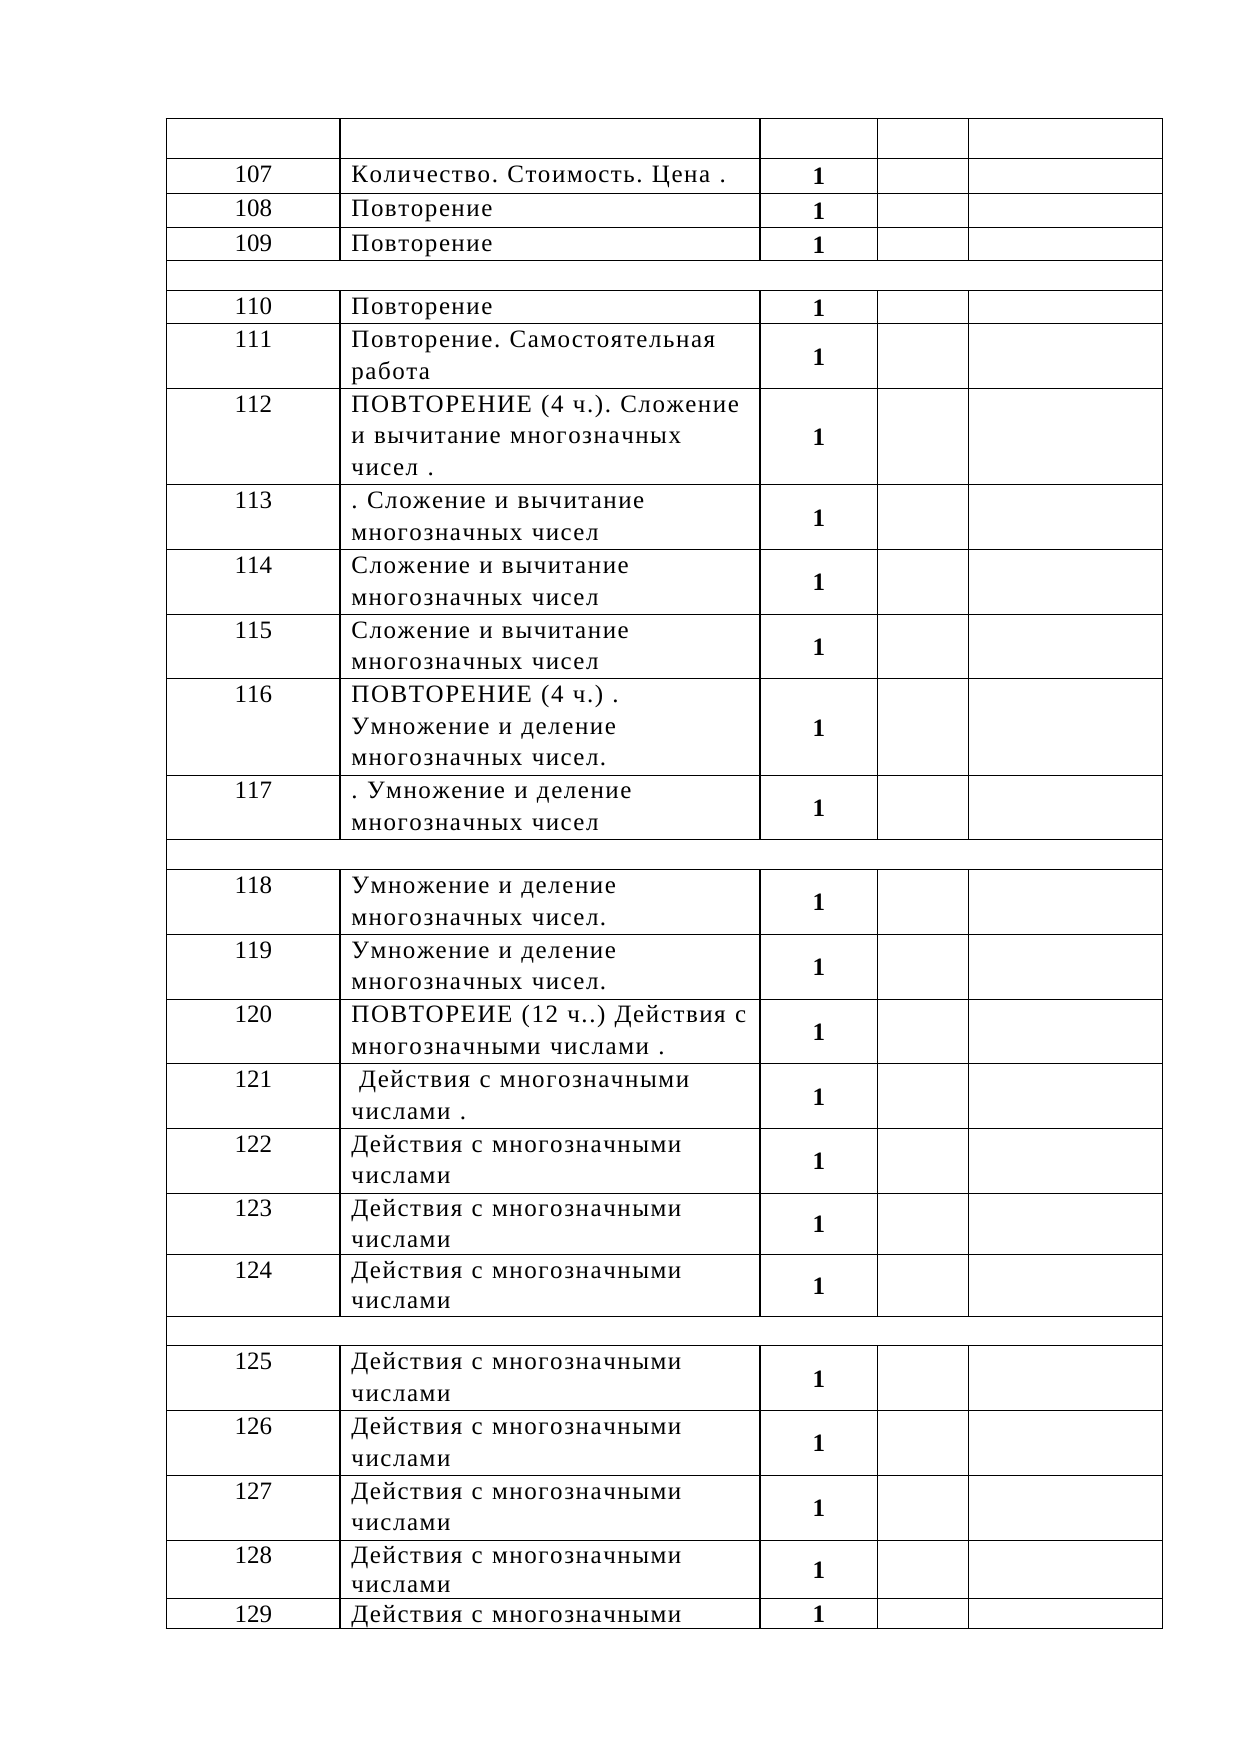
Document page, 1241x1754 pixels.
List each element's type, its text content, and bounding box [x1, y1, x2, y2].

table_cell [969, 776, 1162, 839]
table_cell [969, 228, 1162, 260]
table_cell 123 [167, 1194, 339, 1254]
table_cell [878, 324, 968, 388]
table_cell Сложение и вычитание многозначных чисел [341, 550, 759, 614]
table_cell [878, 776, 968, 839]
table_cell [969, 159, 1162, 192]
table_cell [969, 324, 1162, 388]
table_cell [878, 485, 968, 549]
table_cell 1 [761, 194, 877, 227]
table_cell 117 [167, 776, 339, 839]
table_cell Действия с многозначными числами [341, 1541, 759, 1598]
table_cell 118 [167, 870, 339, 934]
table_cell [969, 1411, 1162, 1475]
table_cell 124 [167, 1255, 339, 1316]
table_cell [878, 1129, 968, 1192]
table_cell Действия с многозначными числами [341, 1129, 759, 1192]
table_cell [878, 1599, 968, 1628]
table_cell Действия с многозначными числами [341, 1255, 759, 1316]
table_cell [969, 679, 1162, 774]
table_cell Сложение и вычитание многозначных чисел [341, 615, 759, 678]
table_cell 1 [761, 1541, 877, 1598]
table_cell ПОВТОРЕНИЕ (4 ч.). Сложение и вычитание многозначных чисел . [341, 389, 759, 484]
table_cell 1 [761, 550, 877, 614]
table_cell ПОВТОРЕНИЕ (4 ч.) . Умножение и деление многозначных чисел. [341, 679, 759, 774]
table_cell [878, 119, 968, 158]
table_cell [341, 1599, 759, 1628]
table_cell 1 [761, 159, 877, 192]
table_cell 1 [761, 119, 877, 158]
table_cell [878, 1411, 968, 1475]
table_cell [878, 194, 968, 227]
table_cell 1 [761, 679, 877, 774]
table_cell 119 [167, 935, 339, 998]
table_cell 1 [761, 324, 877, 388]
table_cell Действия с многозначными числами [341, 1346, 759, 1410]
table_cell [969, 485, 1162, 549]
table_cell [878, 159, 968, 192]
table_cell [969, 935, 1162, 998]
table_cell [878, 1000, 968, 1063]
table_cell 129 [167, 1599, 339, 1628]
table_cell 113 [167, 485, 339, 549]
table_cell 1 [761, 1346, 877, 1410]
table_cell [878, 550, 968, 614]
table_cell 1 [761, 1129, 877, 1192]
table_cell 110 [167, 291, 339, 323]
table_cell 1 [761, 935, 877, 998]
table_cell Повторение [341, 228, 759, 260]
table_cell [878, 1194, 968, 1254]
table_cell [878, 1346, 968, 1410]
table_cell 1 [761, 291, 877, 323]
table_cell [969, 1255, 1162, 1316]
table_cell 126 [167, 1411, 339, 1475]
table_cell [878, 615, 968, 678]
table_cell Повторение [341, 194, 759, 227]
table_cell 1 [761, 1476, 877, 1539]
table_cell 112 [167, 389, 339, 484]
table_cell 127 [167, 1476, 339, 1539]
table_cell 114 [167, 550, 339, 614]
table_cell 1 [761, 485, 877, 549]
table_cell [167, 1317, 1162, 1345]
table_cell [878, 228, 968, 260]
table_cell 120 [167, 1000, 339, 1063]
table_cell [878, 291, 968, 323]
table_cell [969, 194, 1162, 227]
table_cell [969, 1346, 1162, 1410]
table_cell [969, 1064, 1162, 1128]
table_cell [969, 1194, 1162, 1254]
table_cell 1 [761, 1064, 877, 1128]
table_cell [969, 615, 1162, 678]
table_cell Действия с многозначными числами [341, 1194, 759, 1254]
table_cell ПОВТОРЕИЕ (12 ч..) Действия с многозначными числами . [341, 1000, 759, 1063]
table_cell [167, 261, 1162, 290]
table_cell [878, 679, 968, 774]
table_cell Повторение [341, 291, 759, 323]
table_cell 1 [761, 1411, 877, 1475]
table_cell 1 [761, 615, 877, 678]
table_cell [878, 1255, 968, 1316]
table_cell Действия с многозначными числами [341, 1476, 759, 1539]
table_cell 1 [761, 870, 877, 934]
table_cell 115 [167, 615, 339, 678]
table_cell Количество. Стоимость. Цена . [341, 159, 759, 192]
table_cell [969, 389, 1162, 484]
table_cell [878, 870, 968, 934]
table_cell 108 [167, 194, 339, 227]
table_cell Умножение и деление многозначных чисел. [341, 935, 759, 998]
table_cell [878, 1064, 968, 1128]
table_cell 1 [761, 228, 877, 260]
table_cell 1 [761, 776, 877, 839]
table_cell [878, 935, 968, 998]
table_cell 125 [167, 1346, 339, 1410]
table_cell 1 [761, 1194, 877, 1254]
table_cell 109 [167, 228, 339, 260]
table_cell Действия с многозначными числами [341, 1411, 759, 1475]
table_cell [969, 1476, 1162, 1539]
table_cell [969, 1000, 1162, 1063]
table_cell [969, 1541, 1162, 1598]
table_cell 106 [167, 119, 339, 158]
table_cell [878, 1541, 968, 1598]
table_cell 107 [167, 159, 339, 192]
table_cell [878, 1476, 968, 1539]
table_cell [969, 1599, 1162, 1628]
table_cell 121 [167, 1064, 339, 1128]
table_cell Действия с многозначными числами . [341, 1064, 759, 1128]
table_cell . Сложение и вычитание многозначных чисел [341, 485, 759, 549]
table_cell [167, 840, 1162, 869]
table_cell 1 [761, 389, 877, 484]
table_cell 128 [167, 1541, 339, 1598]
table_cell 111 [167, 324, 339, 388]
table_cell [969, 550, 1162, 614]
table_cell Повторение. Самостоятельная работа [341, 324, 759, 388]
table_cell 1 [761, 1255, 877, 1316]
table_cell [969, 870, 1162, 934]
table_cell [878, 389, 968, 484]
table_cell 1 [761, 1599, 877, 1628]
table_cell . Умножение и деление многозначных чисел [341, 776, 759, 839]
table_cell 1 [761, 1000, 877, 1063]
table_cell [969, 291, 1162, 323]
table_cell [969, 1129, 1162, 1192]
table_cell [341, 119, 759, 158]
table_cell [969, 119, 1162, 158]
table_cell 122 [167, 1129, 339, 1192]
table_cell 116 [167, 679, 339, 774]
table_cell Умножение и деление многозначных чисел. [341, 870, 759, 934]
